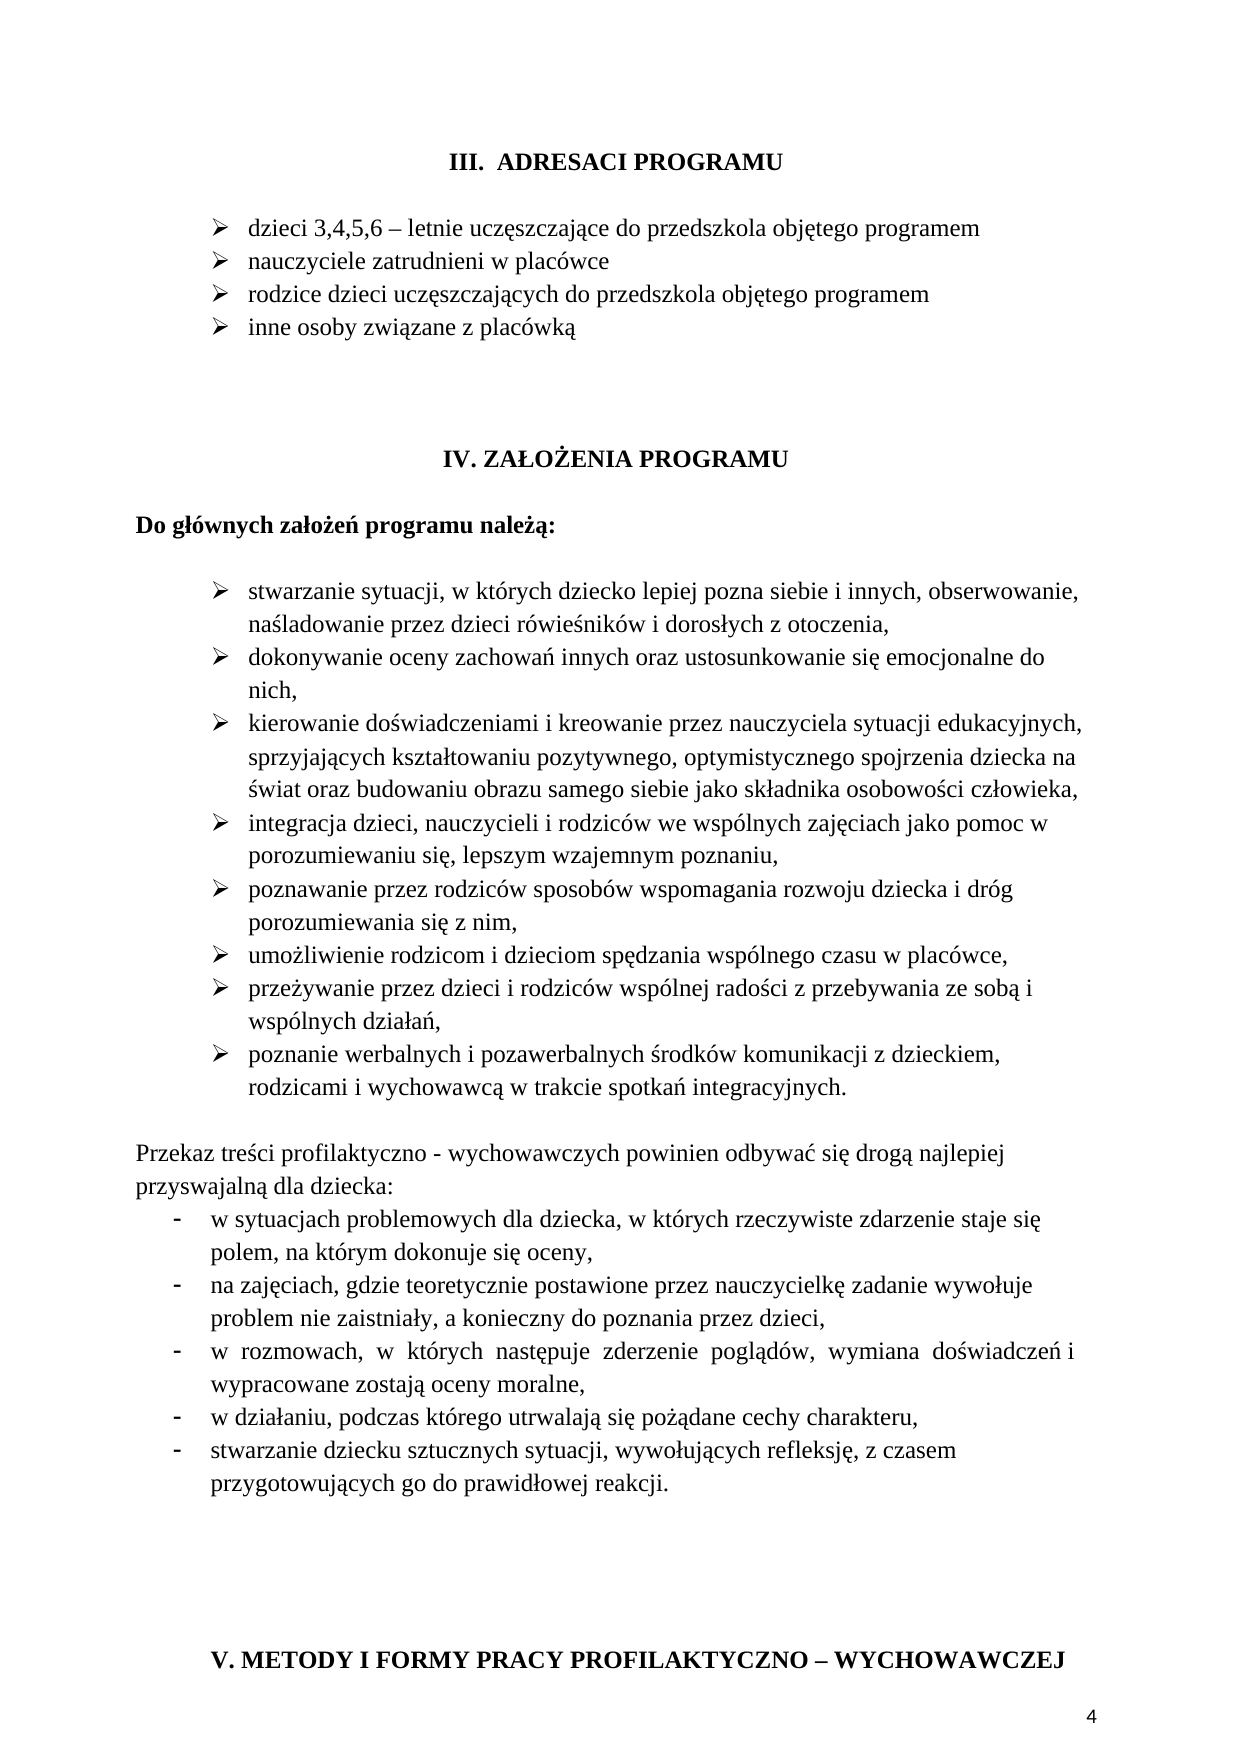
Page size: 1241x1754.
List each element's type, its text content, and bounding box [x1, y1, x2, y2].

list umożliwienie rodzicom i dzieciom spędzania wspólnego czasu w placówce, [211, 940, 1094, 968]
list poznawanie przez rodziców sposobów wspomagania rozwoju dziecka i dróg porozumiewania się z nim, [211, 874, 1094, 935]
list integracja dzieci, nauczycieli i rodziców we wspólnych zajęciach jako pomoc w porozumiewaniu się, lepszym wzajemnym poznaniu, [211, 808, 1094, 869]
list w działaniu, podczas którego utrwalają się pożądane cechy charakteru, [173, 1402, 1094, 1431]
list dzieci 3,4,5,6 – letnie uczęszczające do przedszkola objętego programem [210, 213, 1096, 242]
list stwarzanie dziecku sztucznych sytuacji, wywołujących refleksję, z czasem przygotowujących go do prawidłowej reakcji. [173, 1435, 1094, 1497]
list w sytuacjach problemowych dla dziecka, w których rzeczywiste zdarzenie staje się polem, na którym dokonuje się oceny, [173, 1204, 1094, 1266]
text V. METODY I FORMY PRACY PROFILAKTYCZNO – WYCHOWAWCZEJ [210, 1645, 1094, 1673]
list nauczyciele zatrudnieni w placówce [210, 246, 1096, 275]
text Do głównych założeń programu należą: [135, 510, 1096, 539]
list poznanie werbalnych i pozawerbalnych środków komunikacji z dzieckiem, rodzicami i wychowawcą w trakcie spotkań integracyjnych. [211, 1039, 1094, 1101]
text Przekaz treści profilaktyczno - wychowawczych powinien odbywać się drogą najlepiej przyswajalną dla dziecka: [135, 1138, 1094, 1199]
text III. ADRESACI PROGRAMU [135, 147, 1096, 176]
list przeżywanie przez dzieci i rodziców wspólnej radości z przebywania ze sobą i wspólnych działań, [211, 973, 1094, 1034]
list na zajęciach, gdzie teoretycznie postawione przez nauczycielkę zadanie wywołuje problem nie zaistniały, a konieczny do poznania przez dzieci, [173, 1270, 1094, 1332]
list rodzice dzieci uczęszczających do przedszkola objętego programem [210, 279, 1096, 308]
text IV. ZAŁOŻENIA PROGRAMU [135, 444, 1096, 473]
list kierowanie doświadczeniami i kreowanie przez nauczyciela sytuacji edukacyjnych, sprzyjających kształtowaniu pozytywnego, optymistycznego spojrzenia dziecka na świat oraz budowaniu obrazu samego siebie jako składnika osobowości człowieka, [211, 708, 1094, 803]
list dokonywanie oceny zachowań innych oraz ustosunkowanie się emocjonalne do nich, [211, 642, 1094, 704]
list inne osoby związane z placówką [210, 312, 1096, 341]
list stwarzanie sytuacji, w których dziecko lepiej pozna siebie i innych, obserwowanie, naśladowanie przez dzieci rówieśników i dorosłych z otoczenia, [211, 576, 1094, 638]
list w rozmowach, w których następuje zderzenie poglądów, wymiana doświadczeń i wypracowane zostają oceny moralne, [173, 1336, 1094, 1398]
